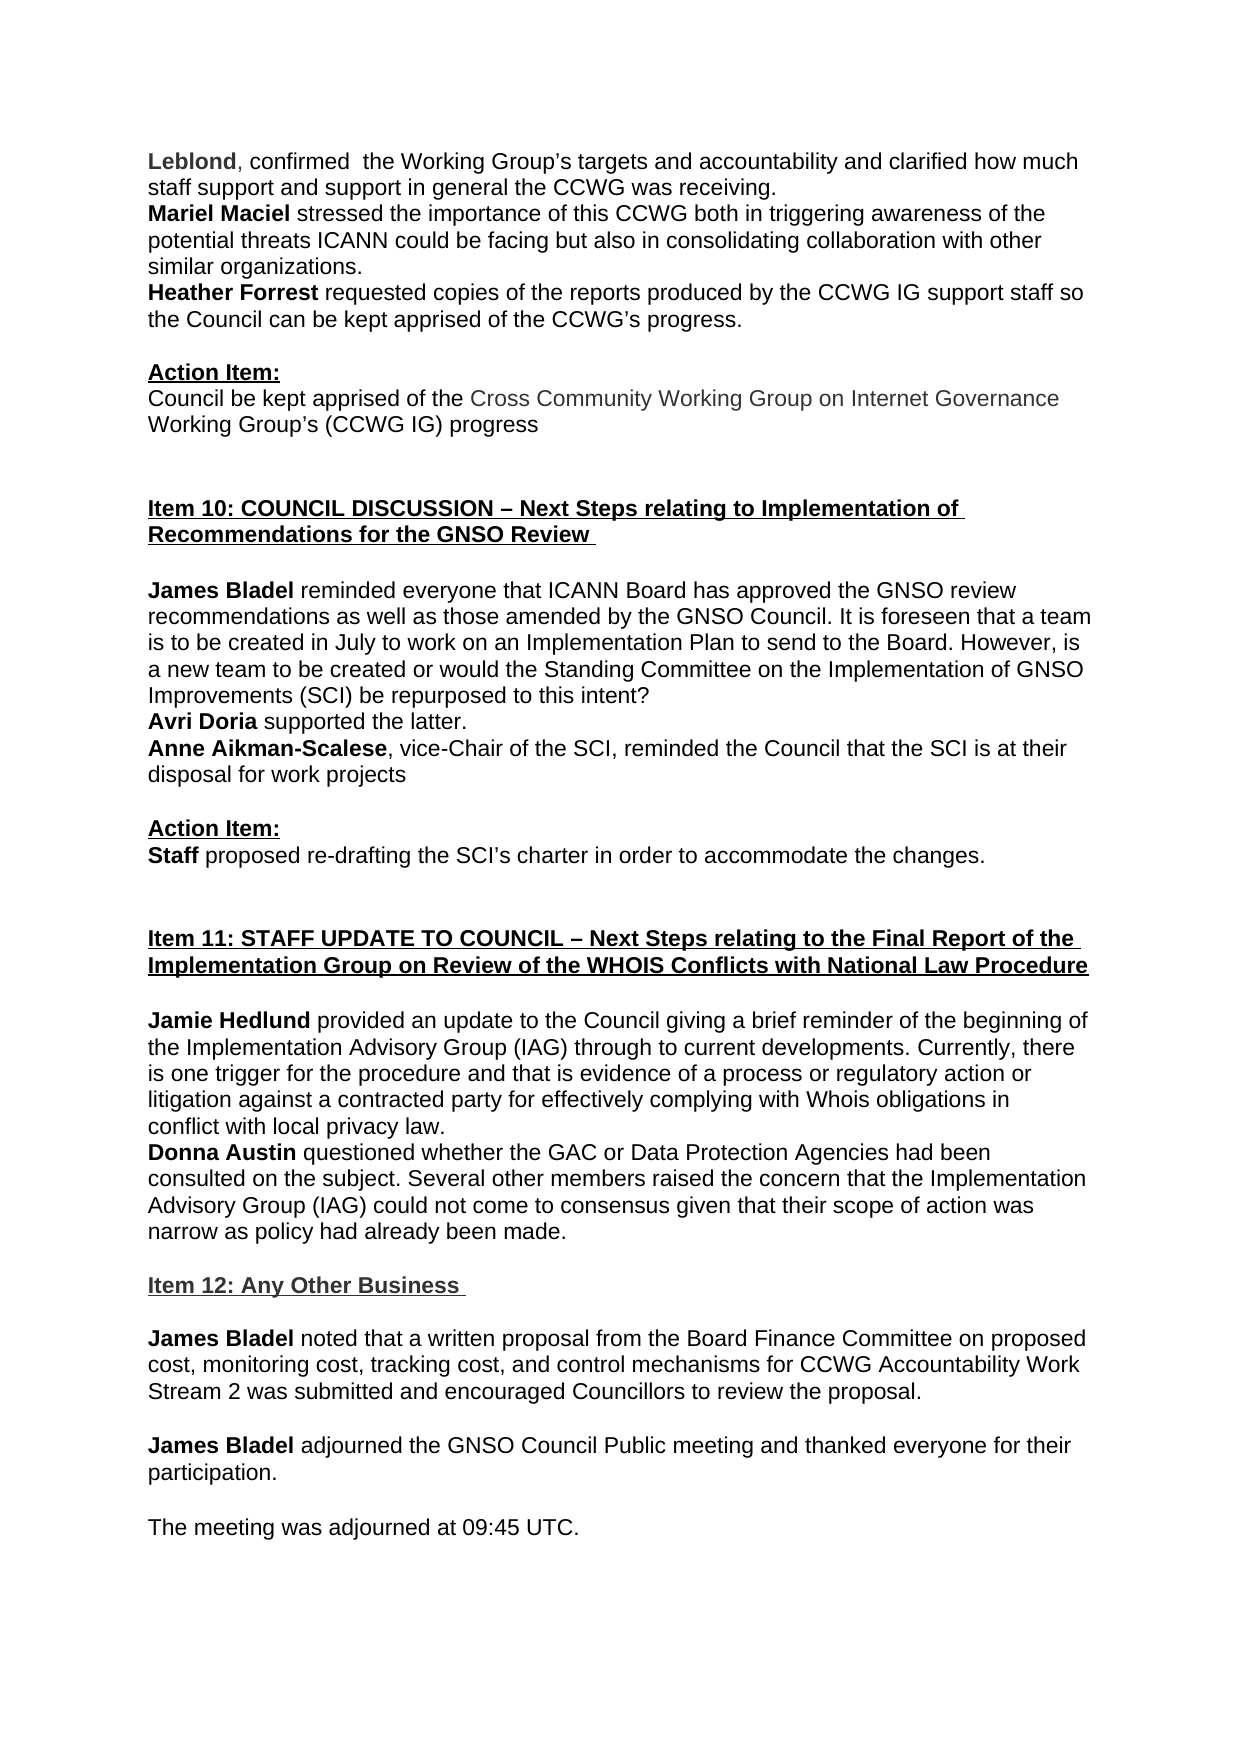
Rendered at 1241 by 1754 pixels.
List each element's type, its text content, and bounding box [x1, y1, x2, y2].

text James Bladel reminded everyone that ICANN Board has approved the GNSO review recommendations as well as those amended by the GNSO Council. It is foreseen that a team is to be created in July to work on an Implementation Plan to send to the Board. However, is a new team to be created or would the Standing Committee on the Implementation of GNSO Improvements (SCI) be repurposed to this intent? Avri Doria supported the latter. [148, 577, 1093, 735]
text Item 11: STAFF UPDATE TO COUNCIL – Next Steps relating to the Final Report of the Implementation Group on Review of the WHOIS Conflicts with National Law Procedure [148, 925, 1093, 978]
text Donna Austin questioned whether the GAC or Data Protection Agencies had been consulted on the subject. Several other members raised the concern that the Implementation Advisory Group (IAG) could not come to consensus given that their scope of action was narrow as policy had already been made. [148, 1139, 1093, 1272]
text Item 12: Any Other Business James Bladel noted that a written proposal from the Board Finance Committee on proposed cost, monitoring cost, tracking cost, and control mechanisms for CCWG Accountability Work Stream 2 was submitted and encouraged Councillors to review the proposal. [148, 1272, 1093, 1432]
text The meeting was adjourned at 09:45 UTC. [148, 1514, 1093, 1540]
text Jamie Hedlund provided an update to the Council giving a brief reminder of the beginning of the Implementation Advisory Group (IAG) through to current developments. Currently, there is one trigger for the procedure and that is evidence of a process or regulatory action or litigation against a contracted party for effectively complying with Whois obligations in conflict with local privacy law. [148, 1007, 1093, 1139]
text Action Item: [148, 815, 1093, 842]
text Anne Aikman-Scalese, vice-Chair of the SCI, reminded the Council that the SCI is at their disposal for work projects [148, 735, 1093, 815]
text Item 10: COUNCIL DISCUSSION – Next Steps relating to Implementation of Recommendations for the GNSO Review [148, 495, 1093, 547]
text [148, 148, 1093, 200]
text James Bladel adjourned the GNSO Council Public meeting and thanked everyone for their participation. [148, 1432, 1093, 1485]
text Staff proposed re-drafting the SCI’s charter in order to accommodate the changes. [148, 842, 1093, 896]
text Mariel Maciel stressed the importance of this CCWG both in triggering awareness of the potential threats ICANN could be facing but also in consolidating collaboration with other similar organizations. Heather Forrest requested copies of the reports produced by the CCWG IG support staff so the Council can be kept apprised of the CCWG’s progress. Action Item: Council be kept apprised of the Cross Community Working Group on Internet Governance Working Group’s (CCWG IG) progress [148, 200, 1093, 466]
